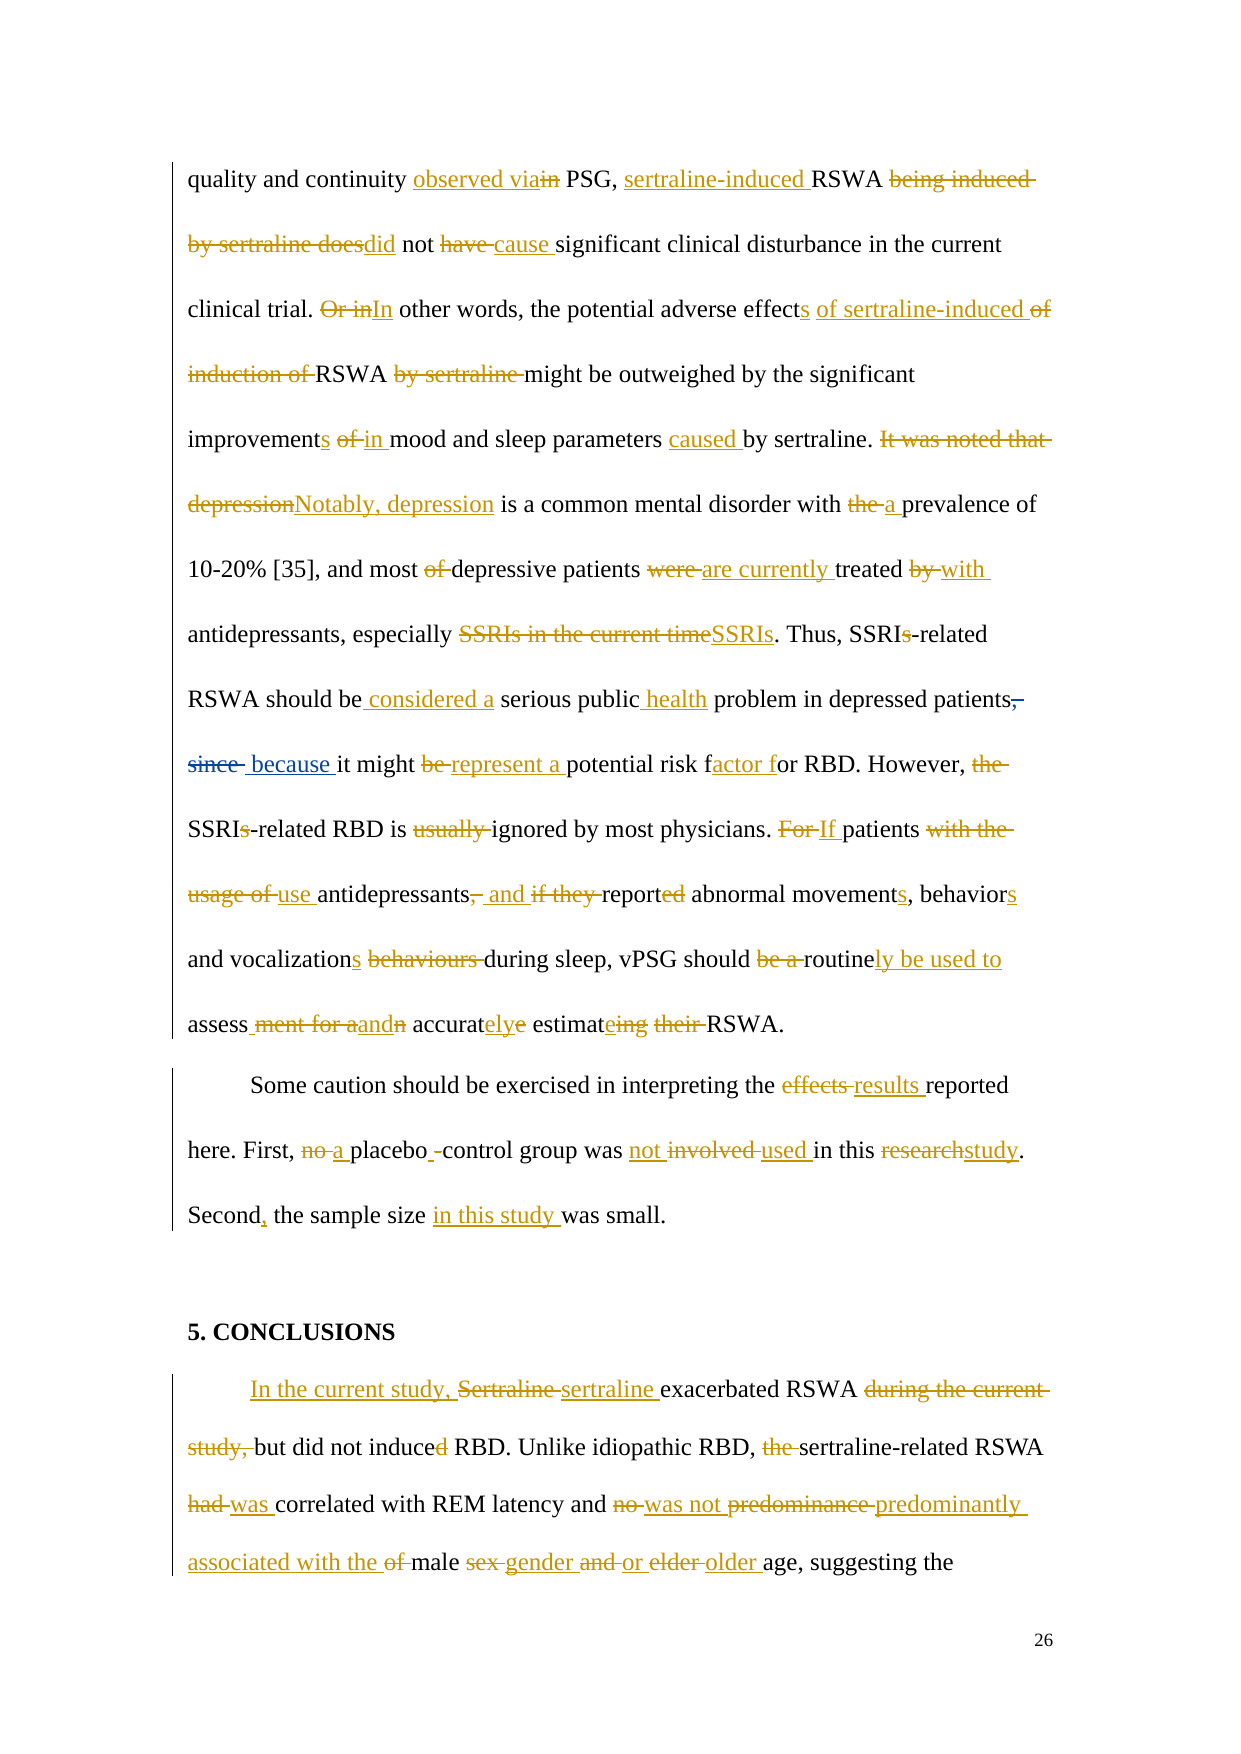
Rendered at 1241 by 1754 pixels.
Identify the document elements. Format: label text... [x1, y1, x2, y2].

text 5. CONCLUSIONS [187, 1317, 1053, 1346]
text Some caution should be exercised in interpreting the reported here. First, placebocontrol group was in this . Second the sample size was small. [187, 1068, 1053, 1231]
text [187, 1374, 1053, 1576]
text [187, 162, 1053, 1039]
